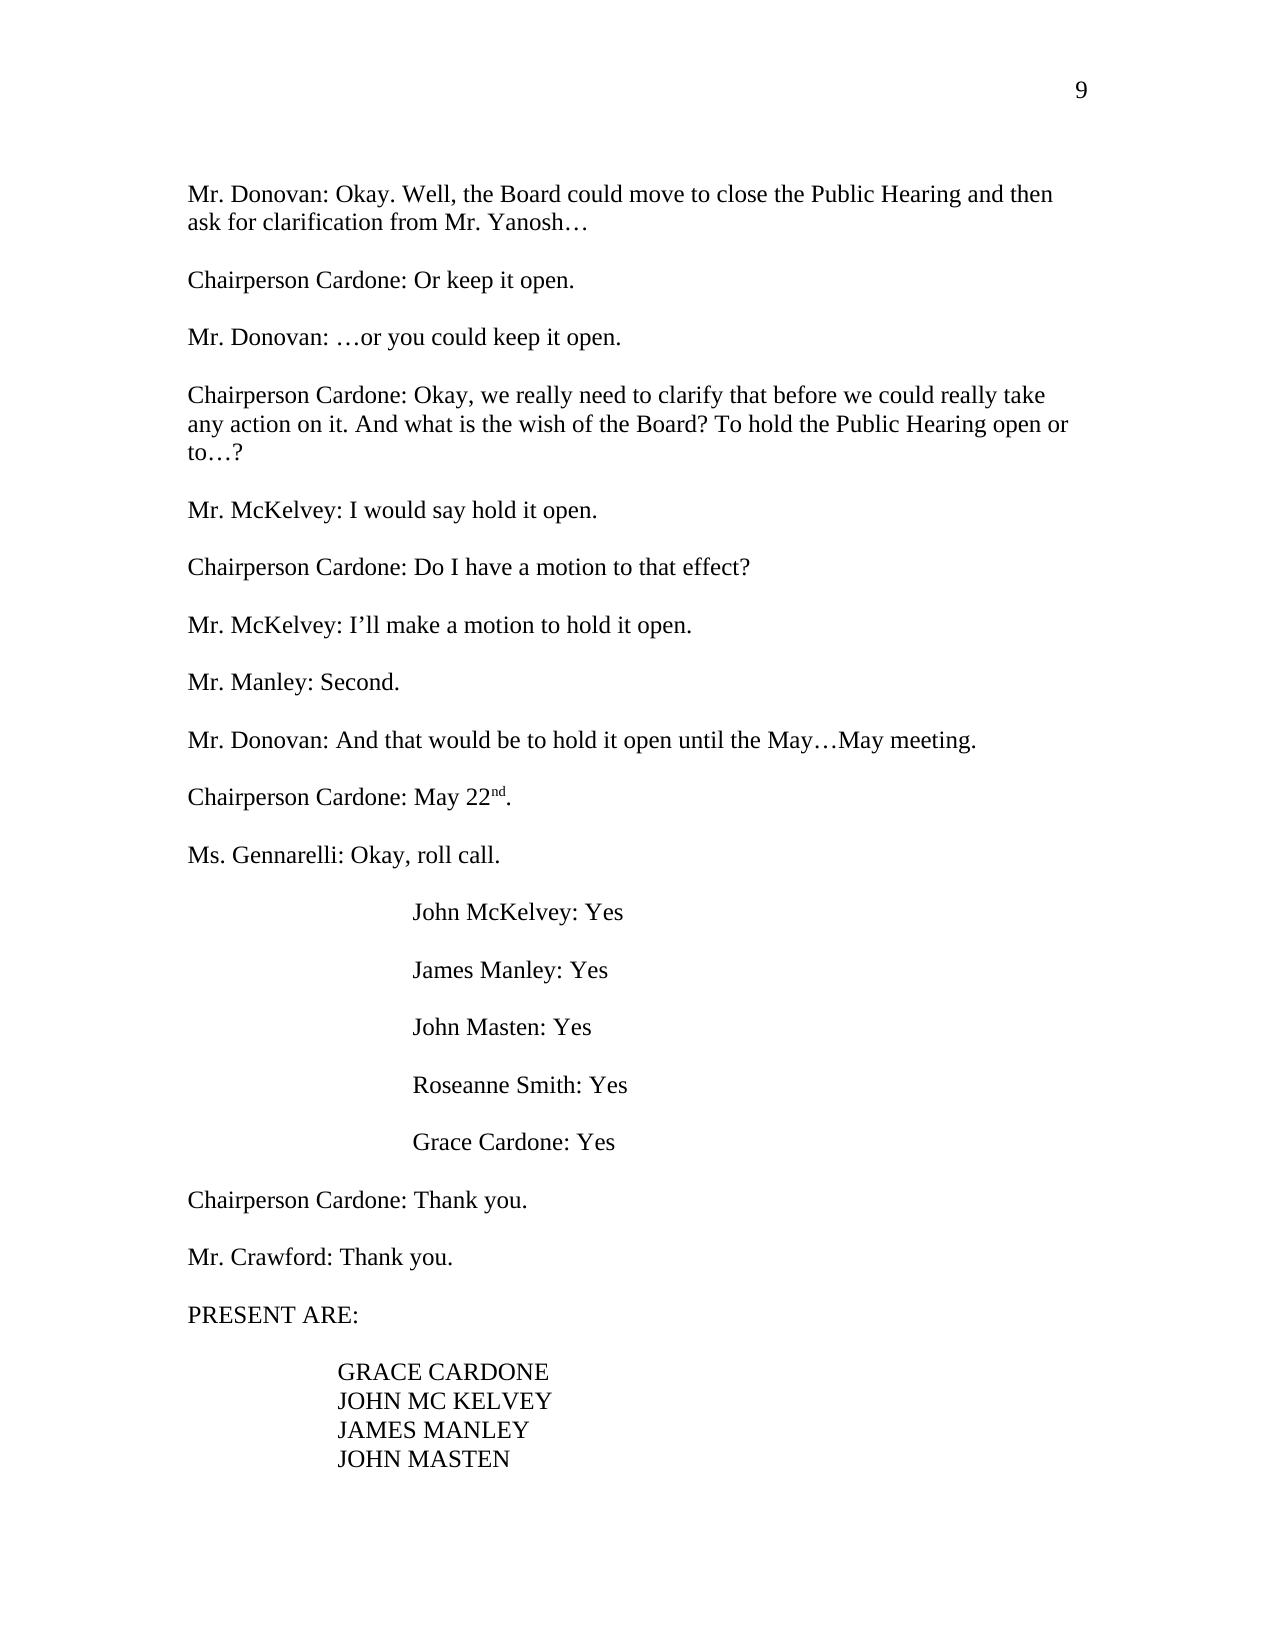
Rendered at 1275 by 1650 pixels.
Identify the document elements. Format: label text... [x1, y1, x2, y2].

text Grace Cardone: Yes [187, 1127, 1087, 1156]
text Mr. Manley: Second. [187, 667, 1087, 696]
text John Masten: Yes [187, 1012, 1087, 1041]
text JOHN MASTEN [187, 1444, 1087, 1472]
text Chairperson Cardone: Okay, we really need to clarify that before we could really take any action on it. And what is the wish of the Board? To hold the Public Hearing open or to…? [187, 380, 1087, 466]
text Chairperson Cardone: May 22nd. [187, 782, 1087, 811]
text Mr. Donovan: Okay. Well, the Board could move to close the Public Hearing and then ask for clarification from Mr. Yanosh… [187, 179, 1087, 236]
text Chairperson Cardone: Thank you. [187, 1185, 1087, 1214]
text Mr. Donovan: And that would be to hold it open until the May…May meeting. [187, 725, 1087, 754]
text JAMES MANLEY [187, 1415, 1087, 1444]
text GRACE CARDONE [187, 1357, 1087, 1386]
text Chairperson Cardone: Or keep it open. [187, 265, 1087, 294]
text Ms. Gennarelli: Okay, roll call. [187, 840, 1087, 869]
text Mr. Donovan: …or you could keep it open. [187, 322, 1087, 351]
text Mr. McKelvey: I’ll make a motion to hold it open. [187, 610, 1087, 639]
text JOHN MC KELVEY [187, 1386, 1087, 1415]
text James Manley: Yes [187, 955, 1087, 984]
text Roseanne Smith: Yes [187, 1070, 1087, 1099]
text Mr. McKelvey: I would say hold it open. [187, 495, 1087, 524]
text Chairperson Cardone: Do I have a motion to that effect? [187, 552, 1087, 581]
text Mr. Crawford: Thank you. [187, 1242, 1087, 1271]
text John McKelvey: Yes [187, 897, 1087, 926]
text PRESENT ARE: [187, 1300, 1087, 1329]
